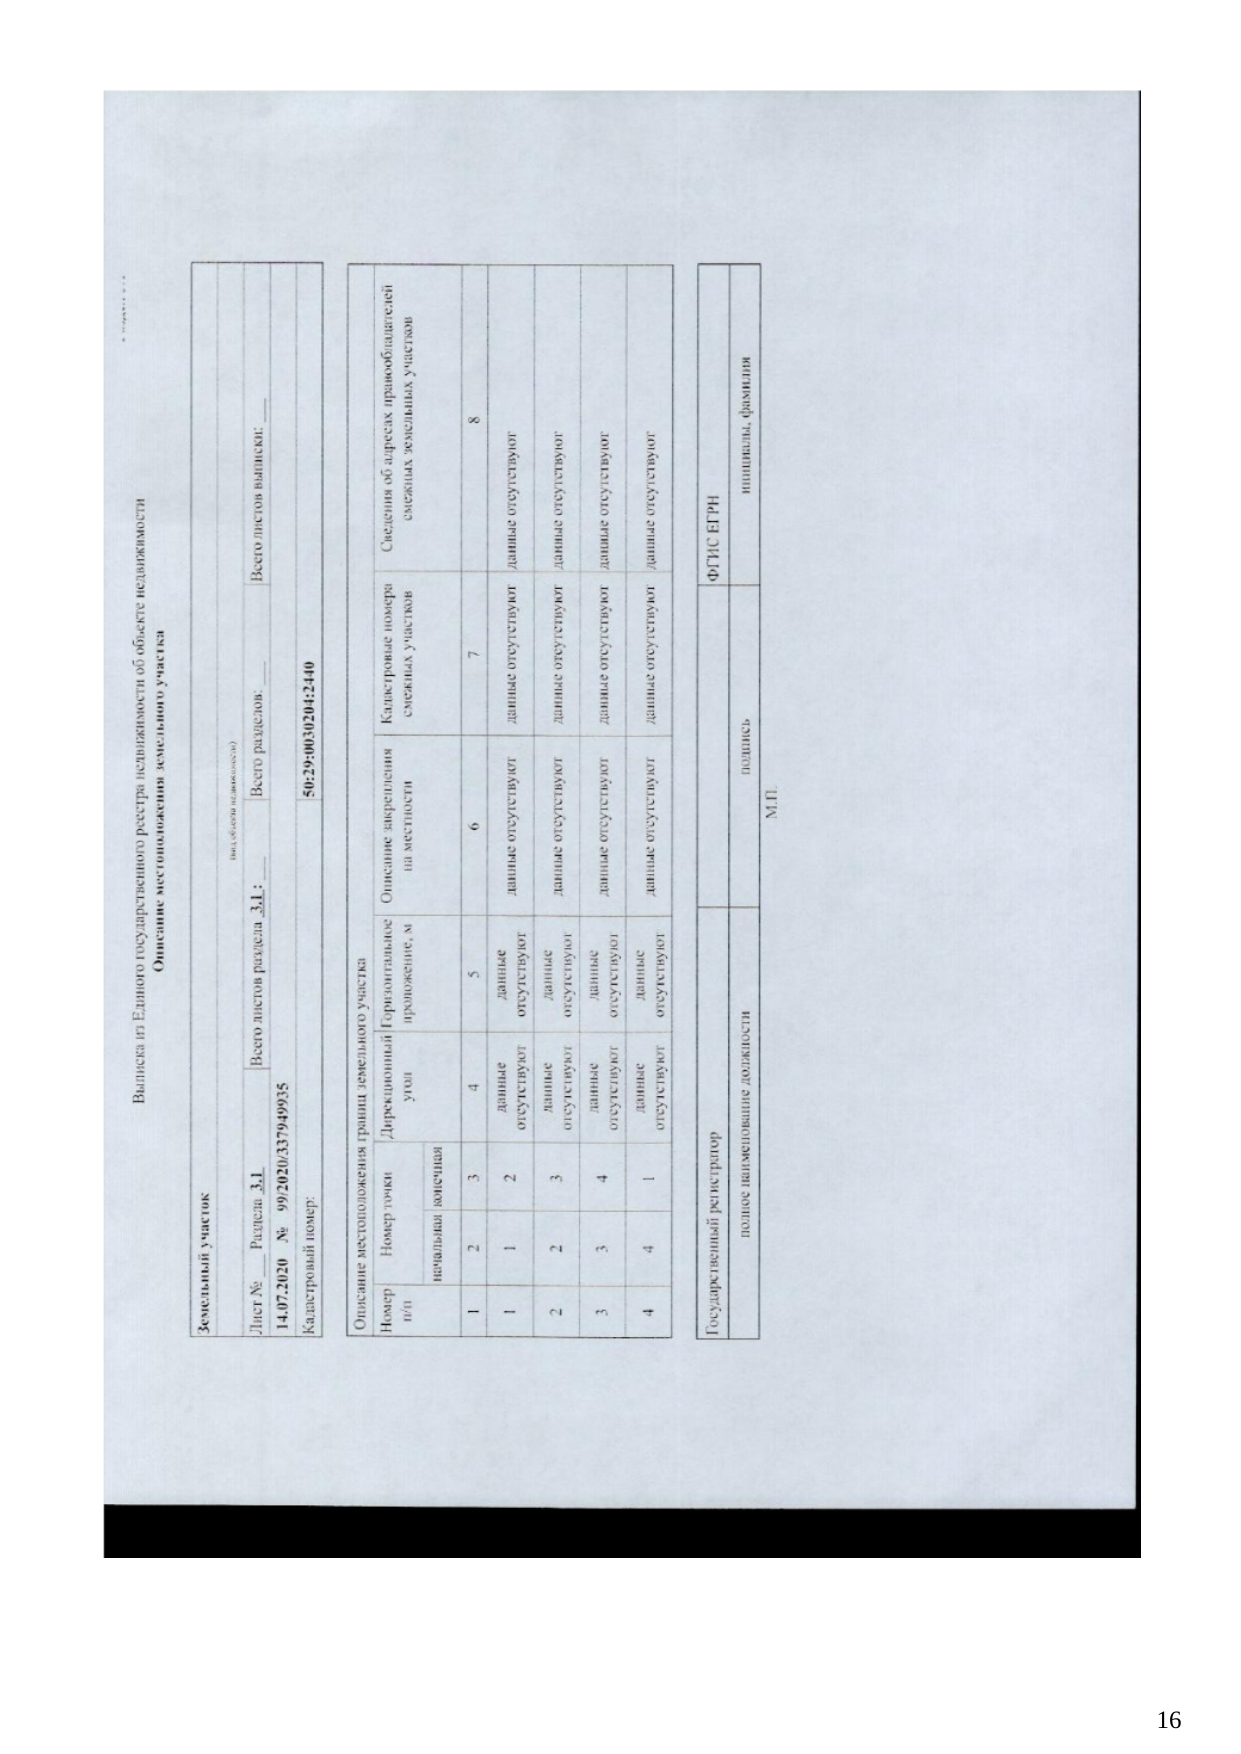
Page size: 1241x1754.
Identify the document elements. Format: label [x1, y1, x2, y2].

picture [105, 91, 1139, 1556]
